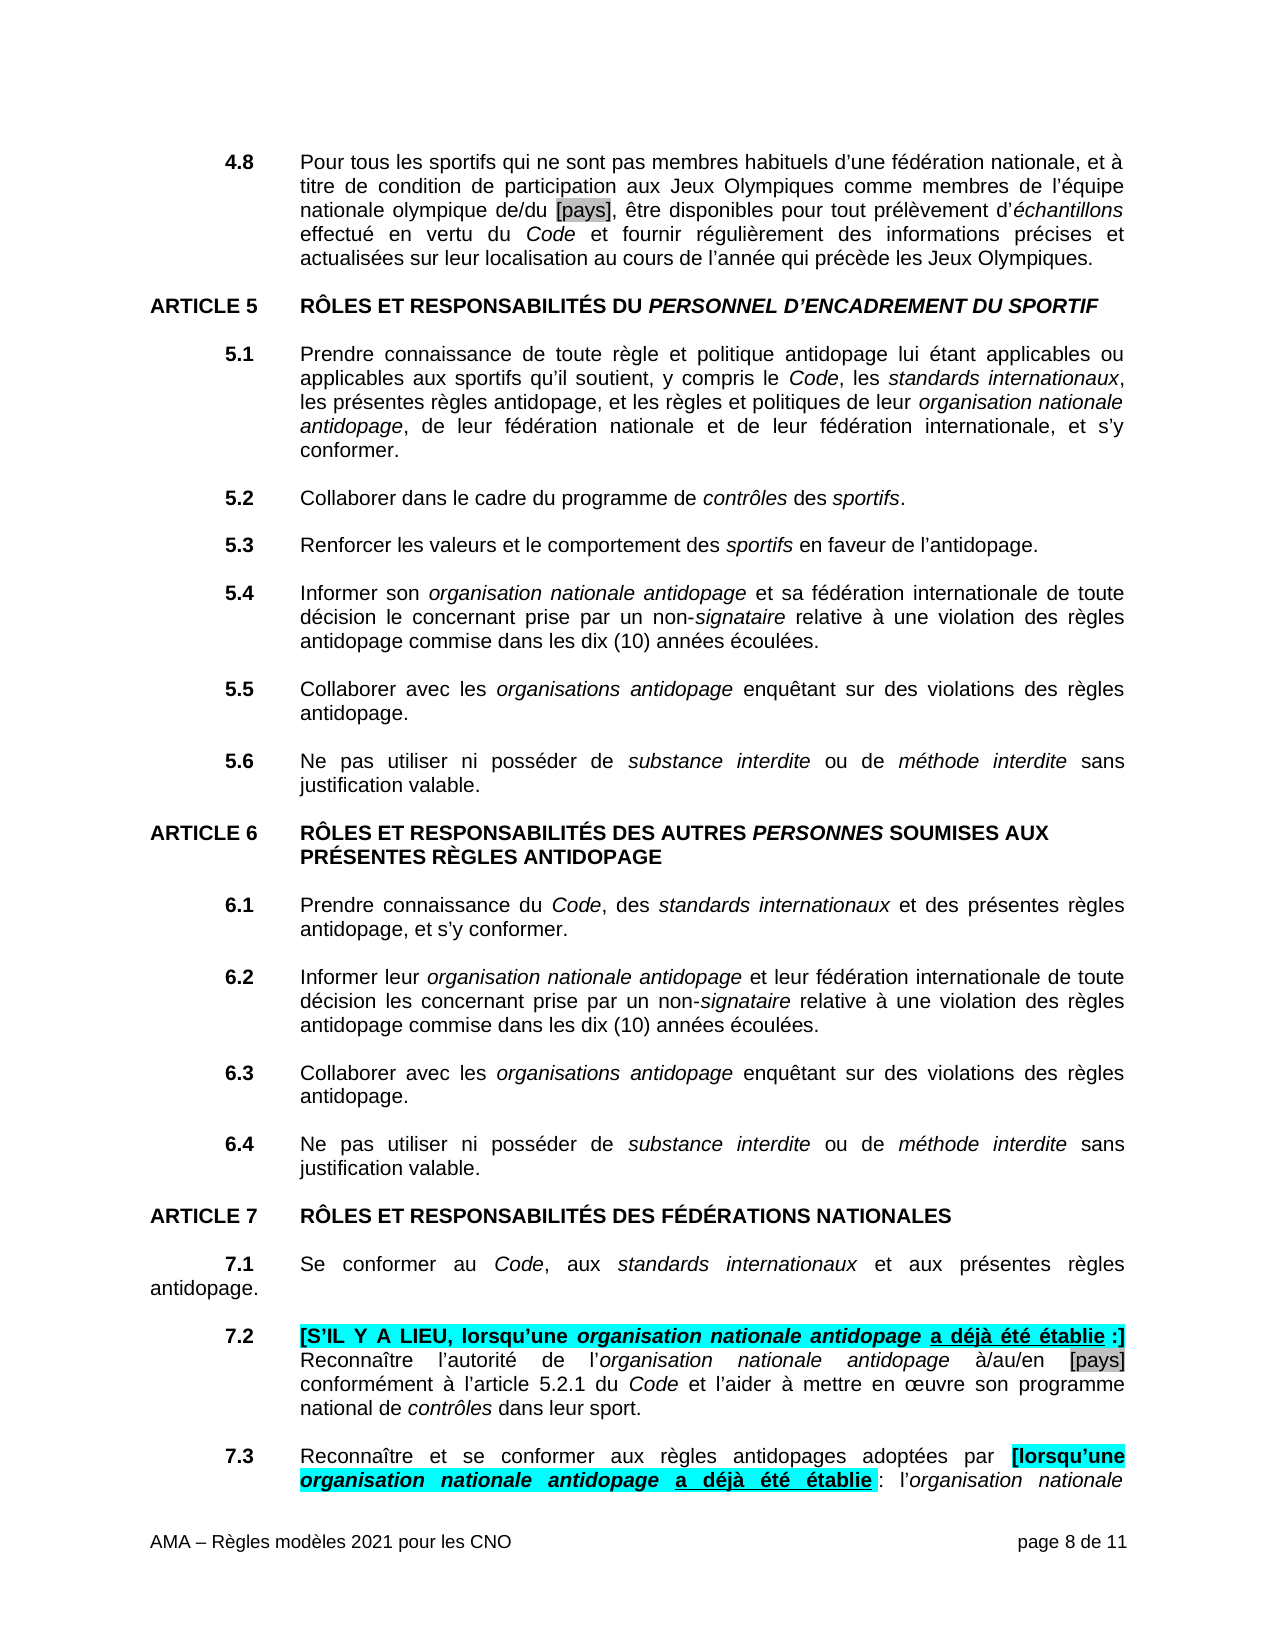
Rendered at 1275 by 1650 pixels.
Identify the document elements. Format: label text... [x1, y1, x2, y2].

text 6.2 Informer leur organisation nationale antidopage et leur fédération internationale de toute décision les concernant prise par un non-signataire relative à une violation des règles antidopage commise dans les dix (10) années écoulées. [225, 964, 1125, 1036]
text 5.2 Collaborer dans le cadre du programme de contrôles des sportifs. [150, 485, 1125, 509]
text 5.1 Prendre connaissance de toute règle et politique antidopage lui étant applicables ou applicables aux sportifs qu’il soutient, y compris le Code, les standards internationaux, les présentes règles antidopage, et les règles et politiques de leur organisation nationale antidopage, de leur fédération nationale et de leur fédération internationale, et s’y conformer. [225, 342, 1125, 461]
text 5.6 Ne pas utiliser ni posséder de substance interdite ou de méthode interdite sans justification valable. [225, 749, 1125, 797]
subtitle ARTICLE 6 RÔLES ET RESPONSABILITÉS DES AUTRES PERSONNES SOUMISES AUX PRÉSENTES RÈGLES ANTIDOPAGE [150, 821, 1125, 869]
subtitle ARTICLE 5 RÔLES ET RESPONSABILITÉS DU PERSONNEL D’ENCADREMENT DU SPORTIF [150, 294, 1125, 318]
text 4.8 Pour tous les sportifs qui ne sont pas membres habituels d’une fédération nationale, et à titre de condition de participation aux Jeux Olympiques comme membres de l’équipe nationale olympique de/du [pays], être disponibles pour tout prélèvement d’échantillons effectué en vertu du Code et fournir régulièrement des informations précises et actualisées sur leur localisation au cours de l’année qui précède les Jeux Olympiques. [225, 150, 1125, 270]
text 6.3 Collaborer avec les organisations antidopage enquêtant sur des violations des règles antidopage. [225, 1060, 1125, 1108]
text 7.2 [S’IL Y A LIEU, lorsqu’une organisation nationale antidopage a déjà été établie :] Reconnaître l’autorité de l’organisation nationale antidopage à/au/en [pays] conformément à l’article 5.2.1 du Code et l’aider à mettre en œuvre son programme national de contrôles dans leur sport. [225, 1324, 1125, 1420]
text 7.1 Se conformer au Code, aux standards internationaux et aux présentes règles antidopage. [150, 1252, 1125, 1300]
text 5.5 Collaborer avec les organisations antidopage enquêtant sur des violations des règles antidopage. [225, 677, 1125, 725]
subtitle ARTICLE 7 RÔLES ET RESPONSABILITÉS DES FÉDÉRATIONS NATIONALES [150, 1204, 1125, 1228]
text 6.1 Prendre connaissance du Code, des standards internationaux et des présentes règles antidopage, et s’y conformer. [225, 893, 1125, 941]
text 5.4 Informer son organisation nationale antidopage et sa fédération internationale de toute décision le concernant prise par un non-signataire relative à une violation des règles antidopage commise dans les dix (10) années écoulées. [225, 581, 1125, 653]
text 6.4 Ne pas utiliser ni posséder de substance interdite ou de méthode interdite sans justification valable. [225, 1132, 1125, 1180]
text 5.3 Renforcer les valeurs et le comportement des sportifs en faveur de l’antidopage. [225, 533, 1125, 557]
